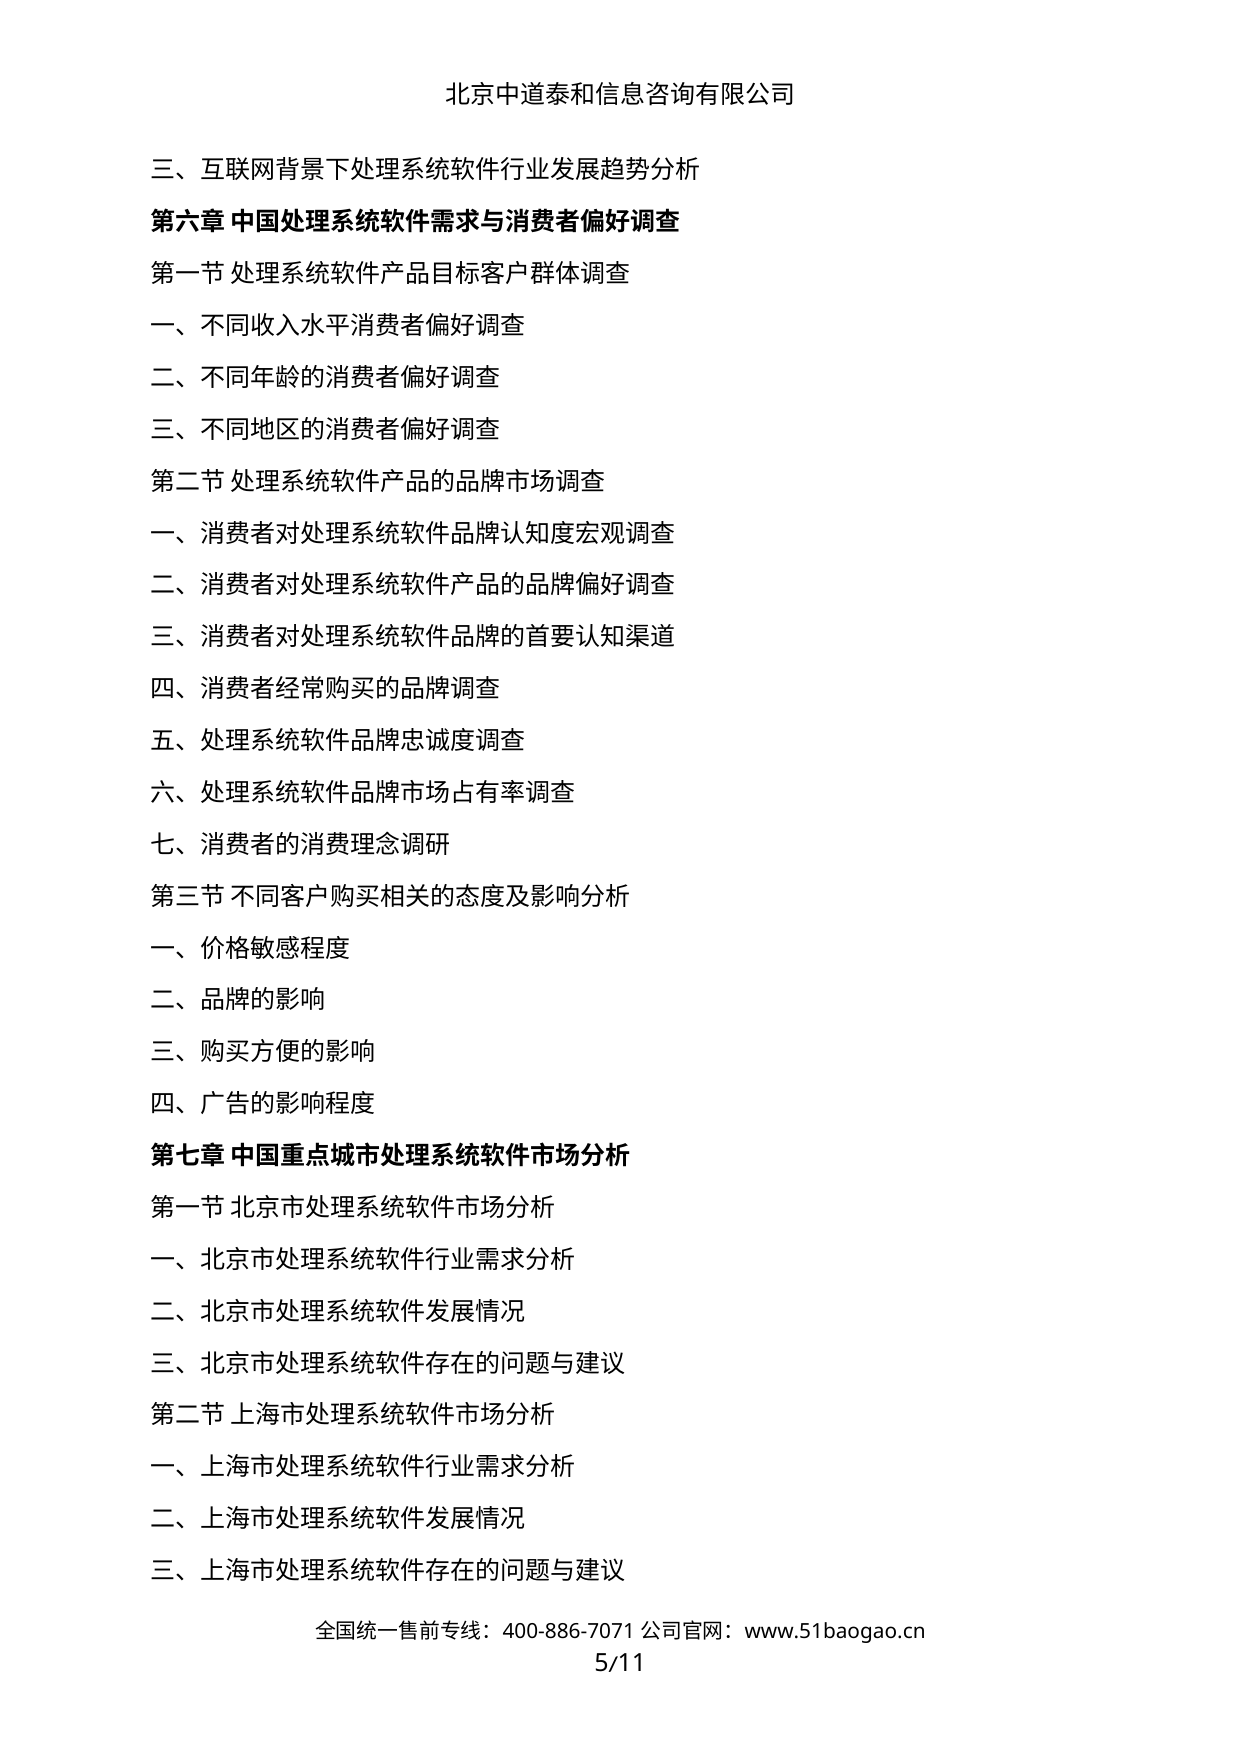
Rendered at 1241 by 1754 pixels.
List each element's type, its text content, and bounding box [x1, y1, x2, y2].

text 第一节 北京市处理系统软件市场分析 [150, 1187, 1090, 1224]
text 四、消费者经常购买的品牌调查 [150, 669, 1090, 705]
text 二、品牌的影响 [150, 980, 1090, 1016]
text 一、北京市处理系统软件行业需求分析 [150, 1239, 1090, 1276]
text 第六章 中国处理系统软件需求与消费者偏好调查 [150, 202, 1090, 238]
text 三、不同地区的消费者偏好调查 [150, 409, 1090, 446]
text 三、购买方便的影响 [150, 1032, 1090, 1068]
text 七、消费者的消费理念调研 [150, 824, 1090, 861]
text 五、处理系统软件品牌忠诚度调查 [150, 721, 1090, 757]
text 一、消费者对处理系统软件品牌认知度宏观调查 [150, 513, 1090, 549]
text 六、处理系统软件品牌市场占有率调查 [150, 772, 1090, 809]
text 第一节 处理系统软件产品目标客户群体调查 [150, 254, 1090, 290]
text 二、北京市处理系统软件发展情况 [150, 1291, 1090, 1327]
text 第二节 处理系统软件产品的品牌市场调查 [150, 461, 1090, 497]
text 二、不同年龄的消费者偏好调查 [150, 357, 1090, 394]
text 第二节 上海市处理系统软件市场分析 [150, 1395, 1090, 1431]
text 四、广告的影响程度 [150, 1084, 1090, 1120]
text 三、消费者对处理系统软件品牌的首要认知渠道 [150, 617, 1090, 653]
text 三、互联网背景下处理系统软件行业发展趋势分析 [150, 150, 1090, 186]
text 一、上海市处理系统软件行业需求分析 [150, 1447, 1090, 1483]
text 二、消费者对处理系统软件产品的品牌偏好调查 [150, 565, 1090, 601]
text 第三节 不同客户购买相关的态度及影响分析 [150, 876, 1090, 912]
text 二、上海市处理系统软件发展情况 [150, 1499, 1090, 1535]
text 三、上海市处理系统软件存在的问题与建议 [150, 1551, 1090, 1587]
text 一、不同收入水平消费者偏好调查 [150, 306, 1090, 342]
text 三、北京市处理系统软件存在的问题与建议 [150, 1343, 1090, 1379]
text 一、价格敏感程度 [150, 928, 1090, 964]
text 第七章 中国重点城市处理系统软件市场分析 [150, 1136, 1090, 1172]
